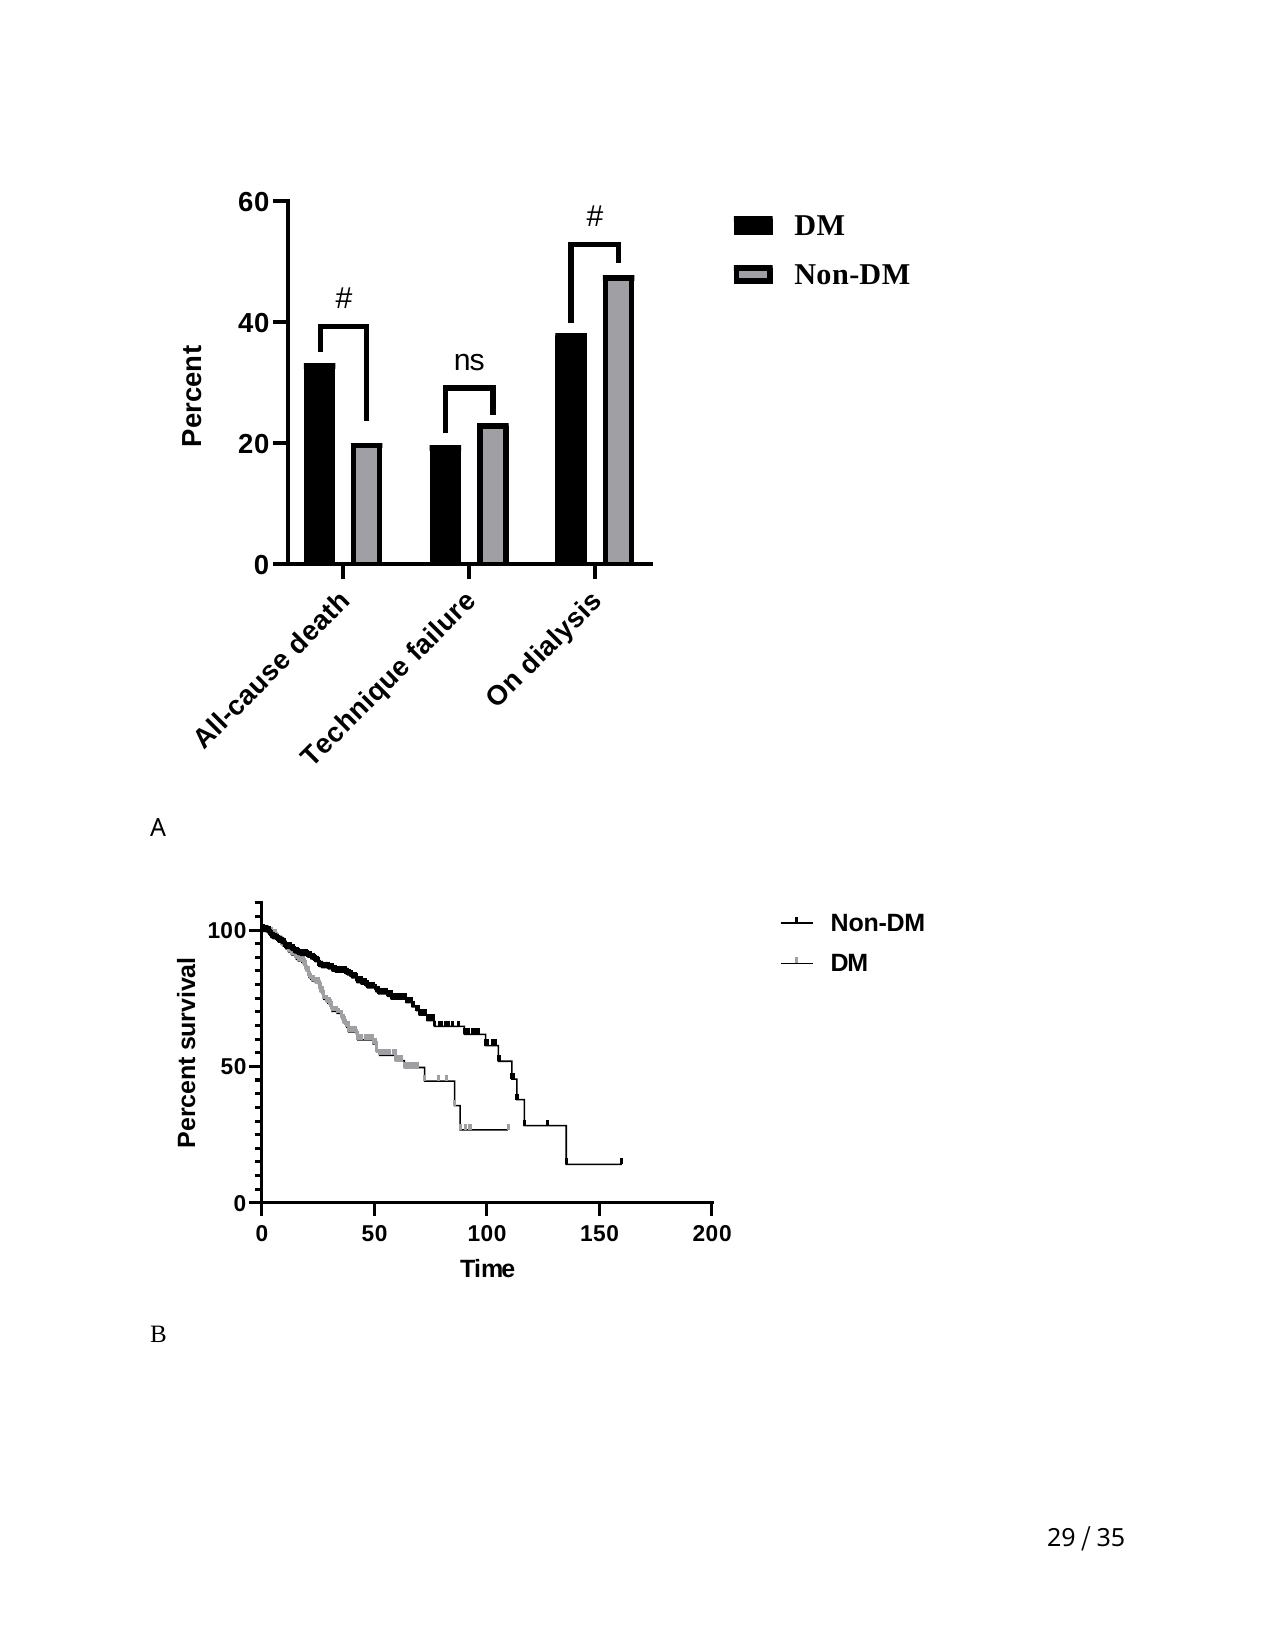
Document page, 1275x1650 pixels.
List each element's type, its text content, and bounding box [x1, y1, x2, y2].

text B [150, 1319, 1125, 1348]
text A [150, 809, 1125, 843]
